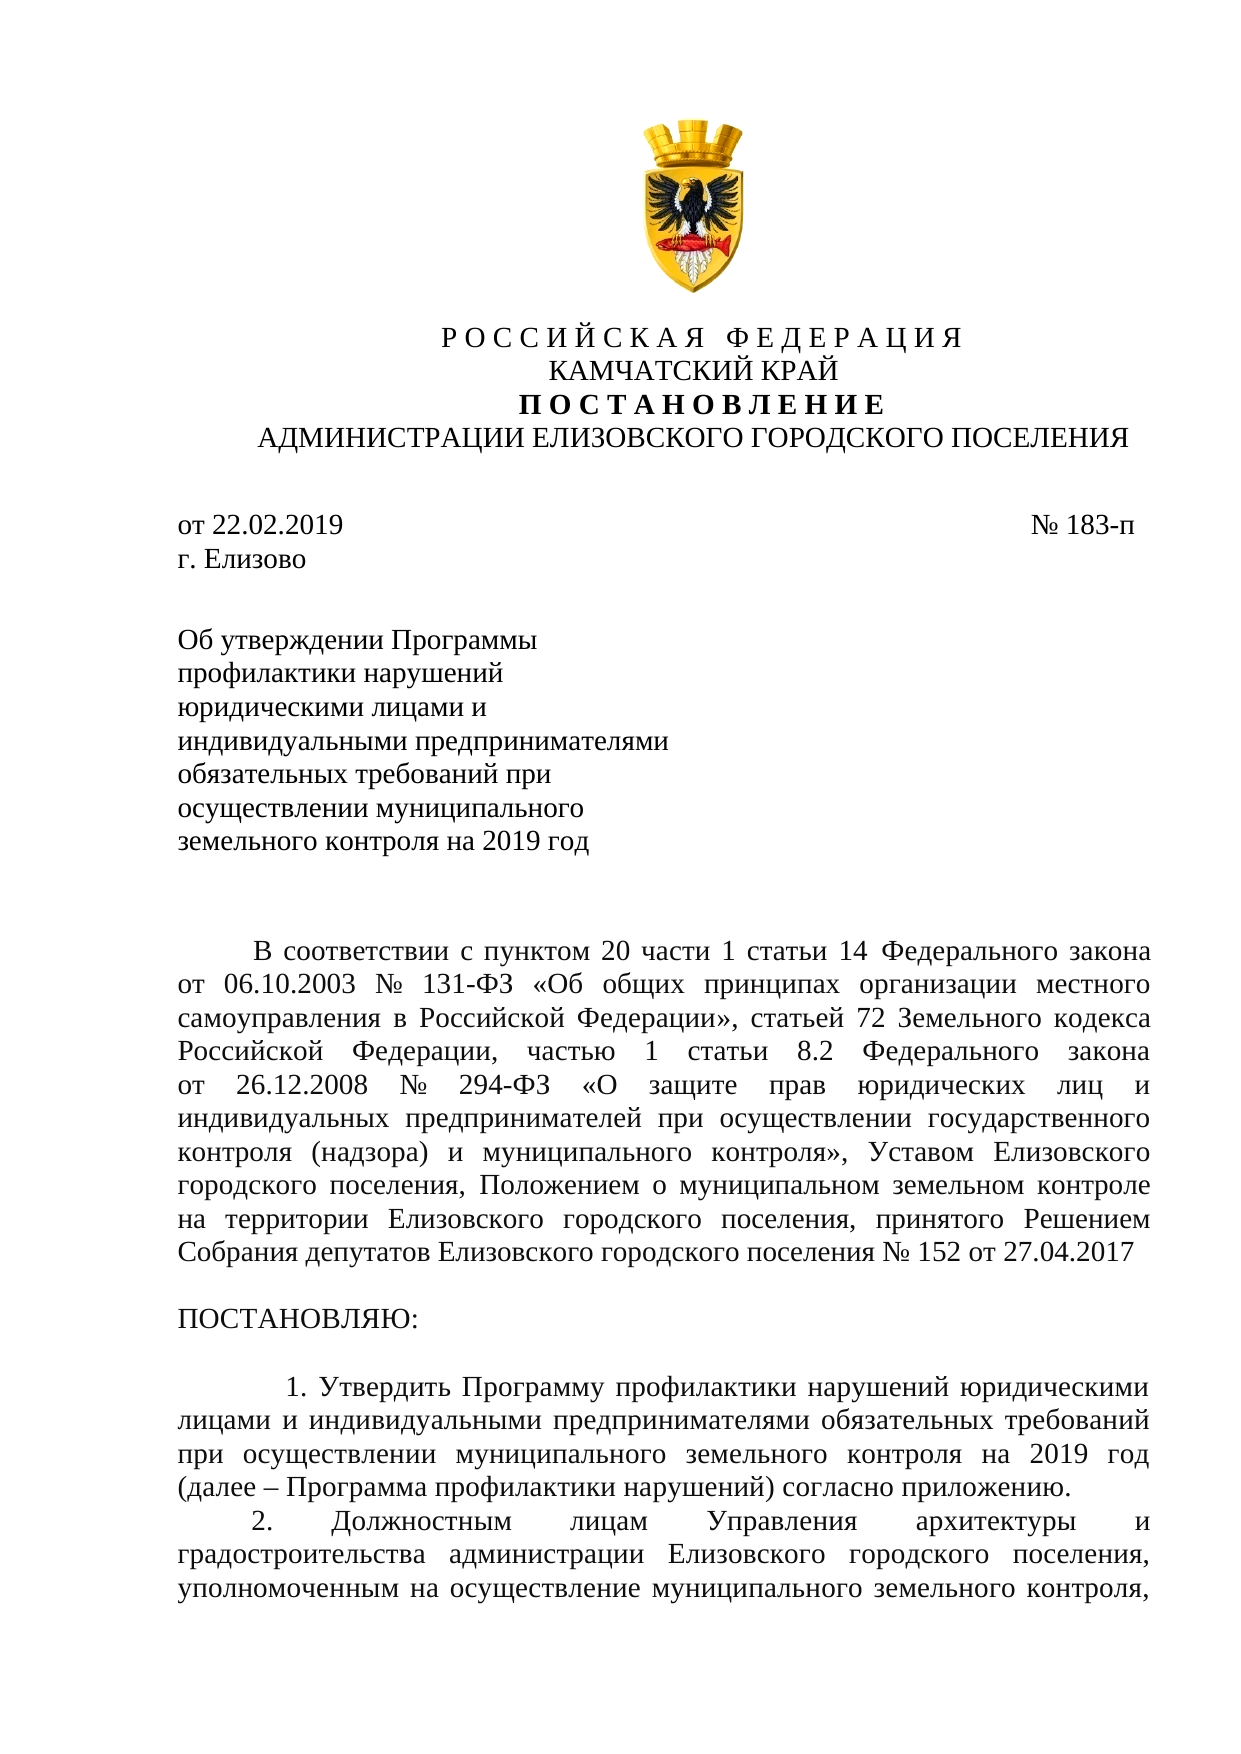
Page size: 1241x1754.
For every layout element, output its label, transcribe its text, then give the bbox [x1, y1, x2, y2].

text г. Елизово [177, 541, 1152, 574]
text 1. Утвердить Программу профилактики нарушений юридическими лицами и индивидуальными предпринимателями обязательных требований при осуществлении муниципального земельного контроля на 2019 год (далее – Программа профилактики нарушений) согласно приложению. [177, 1335, 1152, 1503]
text Р О С С И Й С К А Я Ф Е Д Е Р А Ц И Я [177, 320, 1152, 353]
text от 22.02.2019 № 183-п [177, 507, 1152, 541]
text ПОСТАНОВЛЯЮ: [177, 1302, 1152, 1335]
picture [626, 118, 760, 295]
text КАМЧАТСКИЙ КРАЙ [177, 353, 1152, 387]
table_header Об утверждении Программы профилактики нарушений юридическими лицами и индивидуальными предпринимателями обязательных требований при осуществлении муниципального земельного контроля на 2019 год [166, 574, 681, 871]
text П О С Т А Н О В Л Е Н И Е [177, 387, 1152, 421]
text АДМИНИСТРАЦИИ ЕЛИЗОВСКОГО ГОРОДСКОГО ПОСЕЛЕНИЯ [177, 421, 1152, 454]
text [177, 1503, 1152, 1603]
text В соответствии с пунктом 20 части 1 статьи 14 Федерального закона от 06.10.2003 № 131-ФЗ «Об общих принципах организации местного самоуправления в Российской Федерации», статьей 72 Земельного кодекса Российской Федерации, частью 1 статьи 8.2 Федерального закона от 26.12.2008 № 294-ФЗ «О защите прав юридических лиц и индивидуальных предпринимателей при осуществлении государственного контроля (надзора) и муниципального контроля», Уставом Елизовского городского поселения, Положением о муниципальном земельном контроле на территории Елизовского городского поселения, принятого Решением Собрания депутатов Елизовского городского поселения № 152 от 27.04.2017 [177, 933, 1152, 1268]
